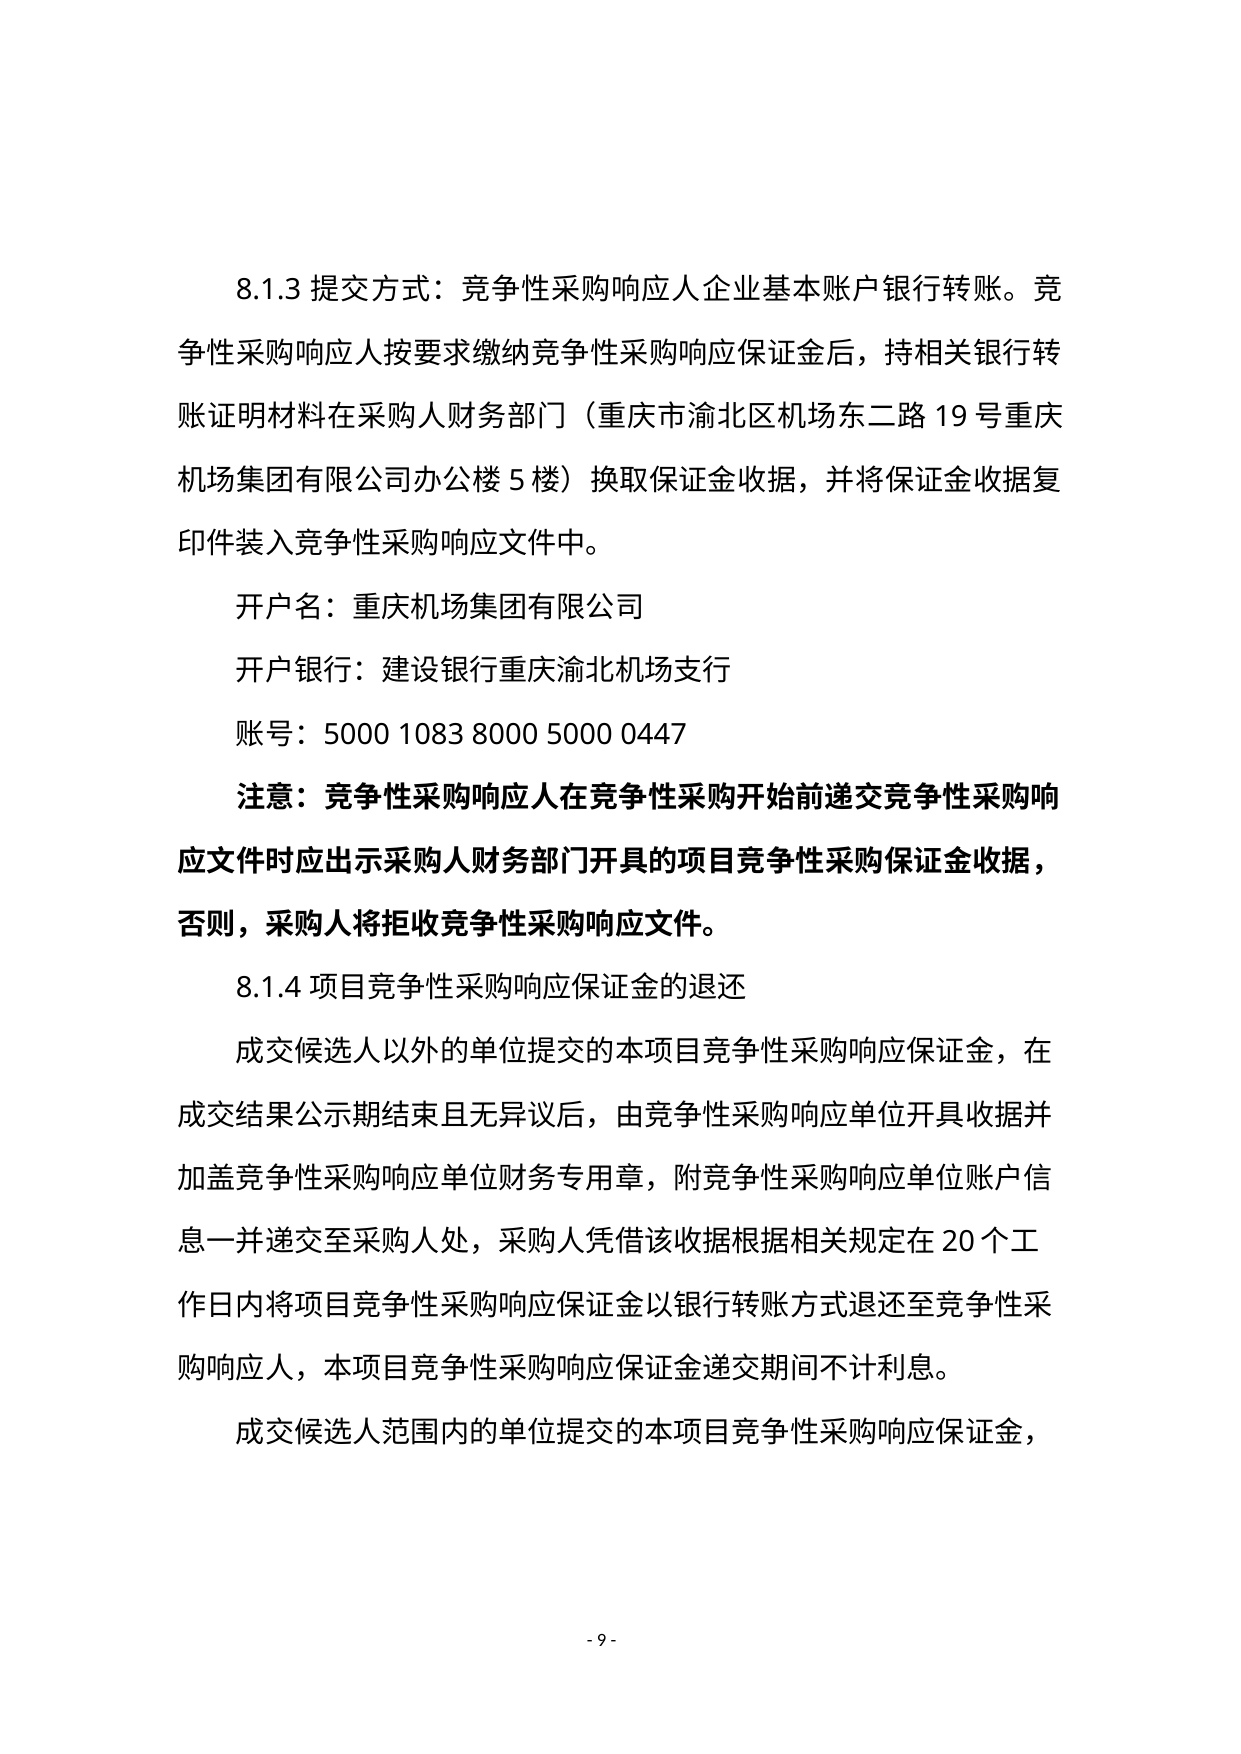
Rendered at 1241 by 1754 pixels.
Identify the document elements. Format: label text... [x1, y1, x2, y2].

text 账号：5000 1083 8000 5000 0447 [177, 710, 1063, 753]
text 成交候选人以外的单位提交的本项目竞争性采购响应保证金，在成交结果公示期结束且无异议后，由竞争性采购响应单位开具收据并加盖竞争性采购响应单位财务专用章，附竞争性采购响应单位账户信息一并递交至采购人处，采购人凭借该收据根据相关规定在20个工作日内将项目竞争性采购响应保证金以银行转账方式退还至竞争性采购响应人，本项目竞争性采购响应保证金递交期间不计利息。 [177, 1028, 1063, 1387]
text 8.1.3 提交方式：竞争性采购响应人企业基本账户银行转账。竞争性采购响应人按要求缴纳竞争性采购响应保证金后，持相关银行转账证明材料在采购人财务部门（重庆市渝北区机场东二路19号重庆机场集团有限公司办公楼5楼）换取保证金收据，并将保证金收据复印件装入竞争性采购响应文件中。 [177, 266, 1063, 562]
text 注意：竞争性采购响应人在竞争性采购开始前递交竞争性采购响应文件时应出示采购人财务部门开具的项目竞争性采购保证金收据，否则，采购人将拒收竞争性采购响应文件。 [177, 774, 1063, 943]
text 开户名：重庆机场集团有限公司 [177, 583, 1063, 626]
text 开户银行：建设银行重庆渝北机场支行 [177, 647, 1063, 689]
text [177, 1408, 1063, 1451]
text 8.1.4 项目竞争性采购响应保证金的退还 [177, 964, 1063, 1006]
